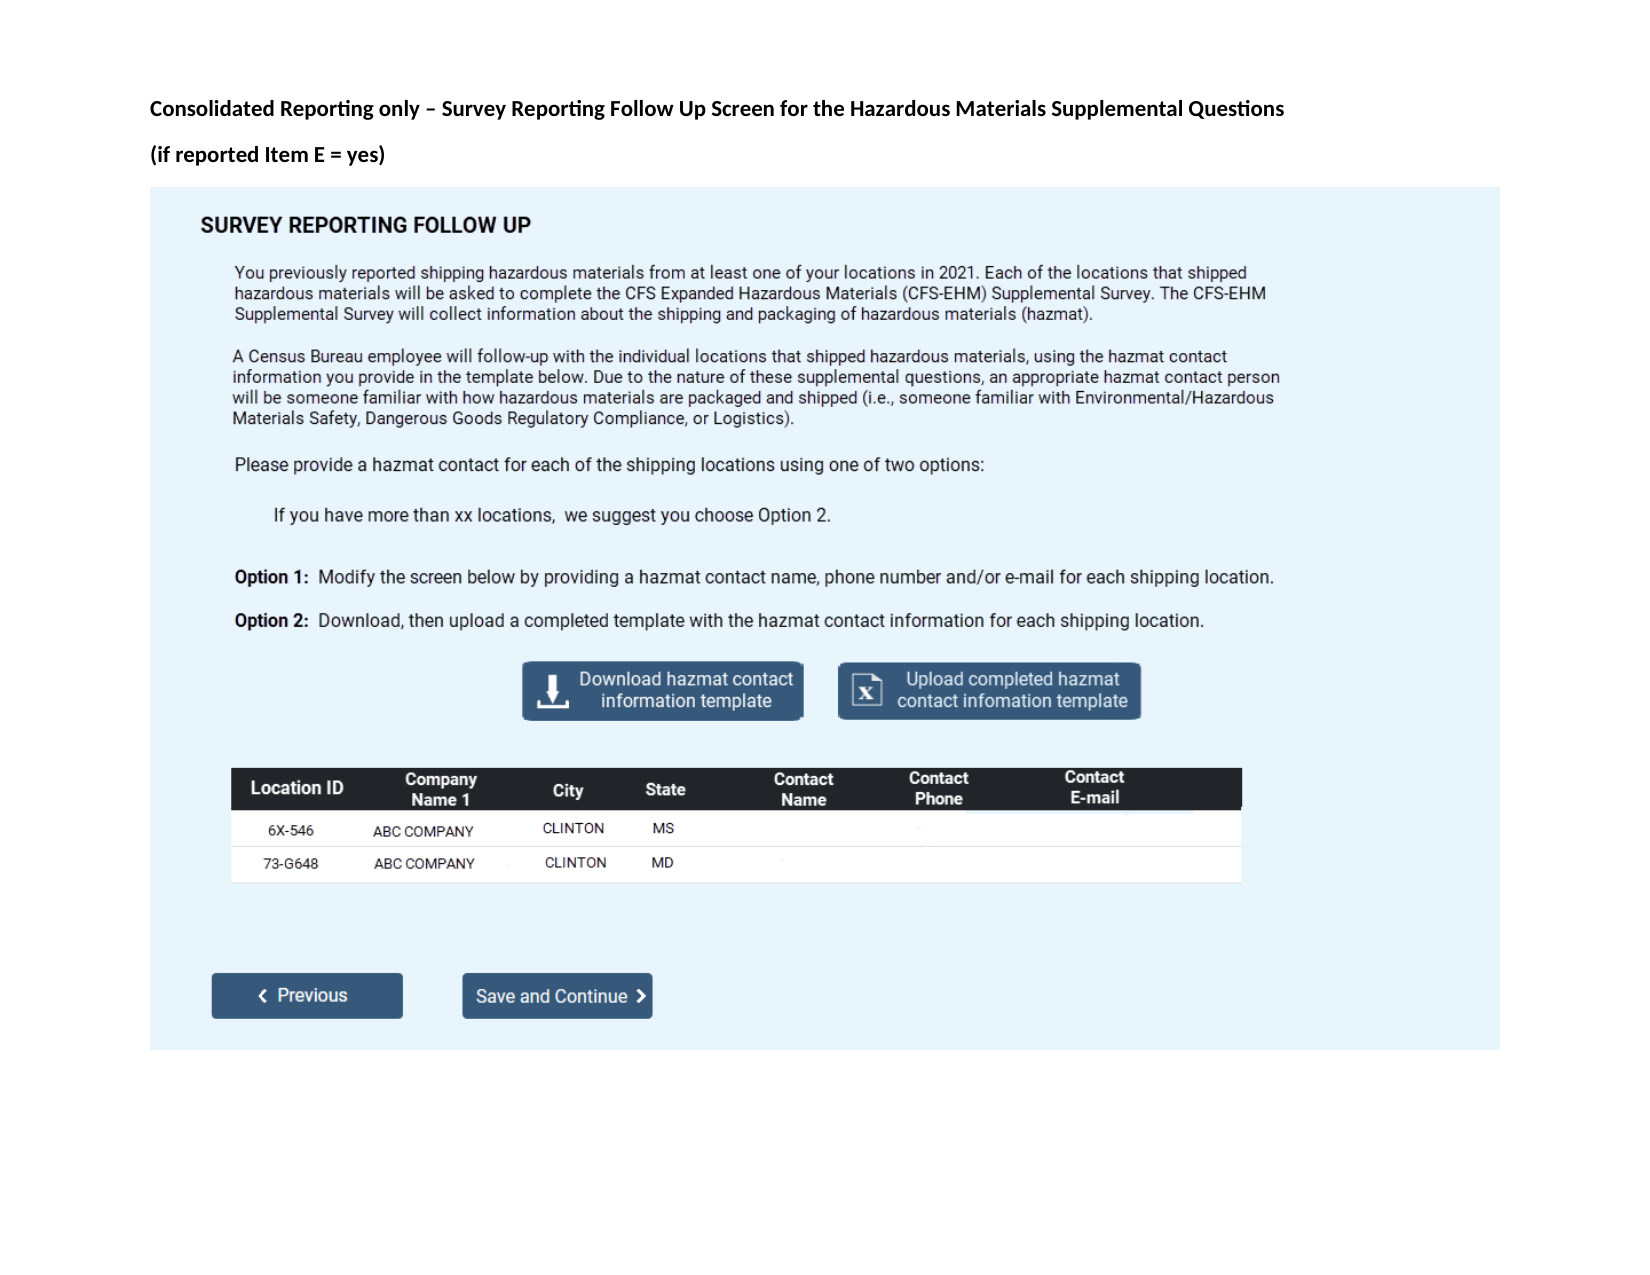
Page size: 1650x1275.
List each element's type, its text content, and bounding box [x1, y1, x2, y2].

text (if reported Item E = yes) [150, 141, 1500, 169]
text Consolidated Reporting only – Survey Reporting Follow Up Screen for the Hazardous Materials Supplemental Questions [150, 94, 1500, 122]
picture [150, 187, 1500, 1050]
